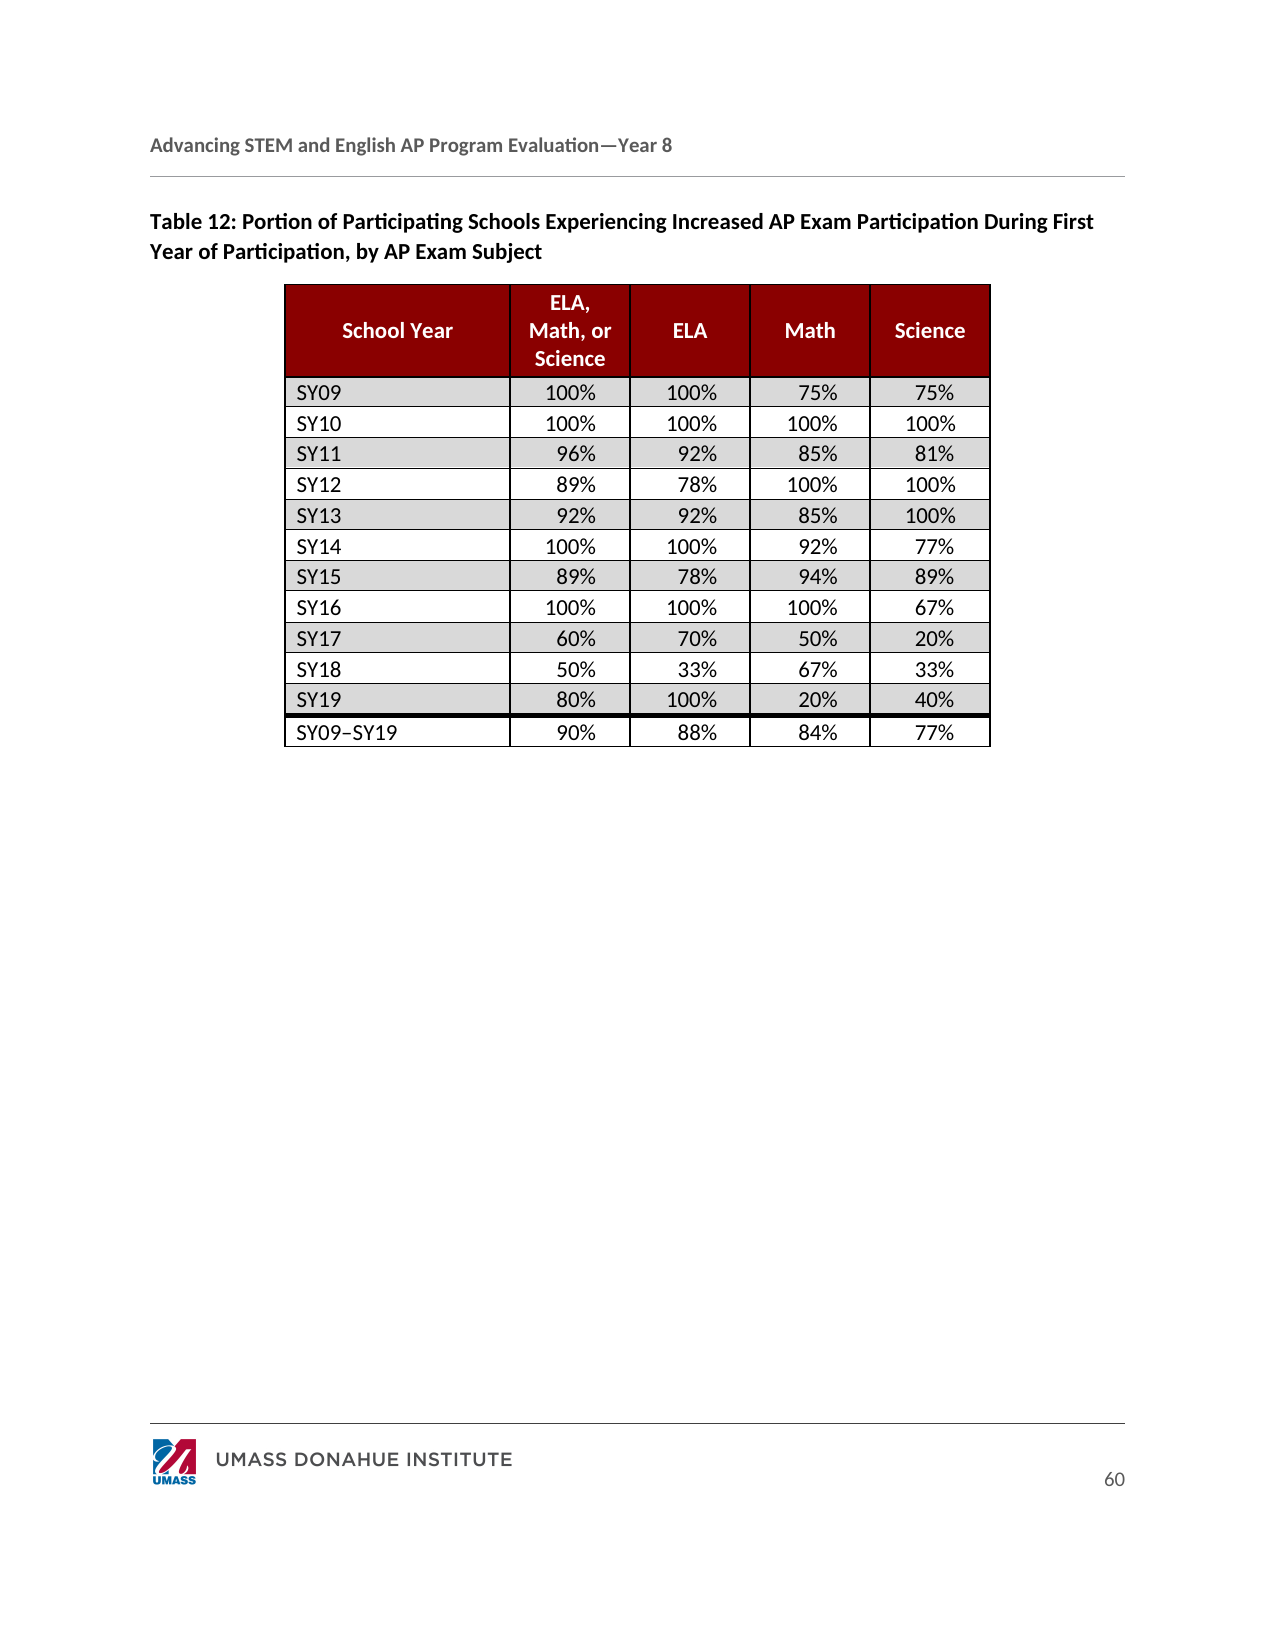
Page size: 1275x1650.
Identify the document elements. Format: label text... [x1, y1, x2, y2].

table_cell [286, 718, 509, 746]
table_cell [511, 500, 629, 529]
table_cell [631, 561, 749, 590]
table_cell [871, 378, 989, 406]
table_header School Year [286, 285, 509, 376]
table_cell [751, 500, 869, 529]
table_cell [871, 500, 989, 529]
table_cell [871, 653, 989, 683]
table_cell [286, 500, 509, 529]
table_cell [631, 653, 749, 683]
table_cell 100% [631, 378, 749, 406]
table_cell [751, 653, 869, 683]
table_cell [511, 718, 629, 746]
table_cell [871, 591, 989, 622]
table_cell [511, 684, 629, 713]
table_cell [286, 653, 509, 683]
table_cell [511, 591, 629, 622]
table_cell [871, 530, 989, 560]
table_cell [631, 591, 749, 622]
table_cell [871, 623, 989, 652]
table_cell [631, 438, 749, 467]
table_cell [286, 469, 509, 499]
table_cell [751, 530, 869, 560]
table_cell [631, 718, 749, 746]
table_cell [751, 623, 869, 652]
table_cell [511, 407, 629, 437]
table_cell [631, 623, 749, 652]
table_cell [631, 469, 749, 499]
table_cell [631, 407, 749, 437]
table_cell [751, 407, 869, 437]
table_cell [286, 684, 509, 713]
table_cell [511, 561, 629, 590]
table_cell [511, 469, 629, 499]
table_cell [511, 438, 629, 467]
table_header ELA, Math, or Science [511, 285, 629, 376]
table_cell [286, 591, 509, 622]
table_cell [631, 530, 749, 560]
table_cell SY09 [286, 378, 509, 406]
table_header Math [751, 285, 869, 376]
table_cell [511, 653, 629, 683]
table_header ELA [631, 285, 749, 376]
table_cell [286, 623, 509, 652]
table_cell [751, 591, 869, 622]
table_header Science [871, 285, 989, 376]
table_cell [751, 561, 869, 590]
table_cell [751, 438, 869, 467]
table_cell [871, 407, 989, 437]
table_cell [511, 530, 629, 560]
table_cell 100% [511, 378, 629, 406]
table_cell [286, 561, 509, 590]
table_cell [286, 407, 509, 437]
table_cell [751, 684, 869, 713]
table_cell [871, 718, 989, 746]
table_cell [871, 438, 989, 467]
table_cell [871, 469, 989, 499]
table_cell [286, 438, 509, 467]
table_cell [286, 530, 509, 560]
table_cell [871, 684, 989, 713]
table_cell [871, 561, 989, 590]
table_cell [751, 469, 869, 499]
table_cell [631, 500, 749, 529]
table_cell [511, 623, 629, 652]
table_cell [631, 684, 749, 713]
text Table 12: Portion of Participating Schools Experiencing Increased AP Exam Participation During First Year of Participation, by AP Exam Subject [150, 207, 1125, 265]
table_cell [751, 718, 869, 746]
picture [150, 1436, 513, 1487]
table_cell 75% [751, 378, 869, 406]
